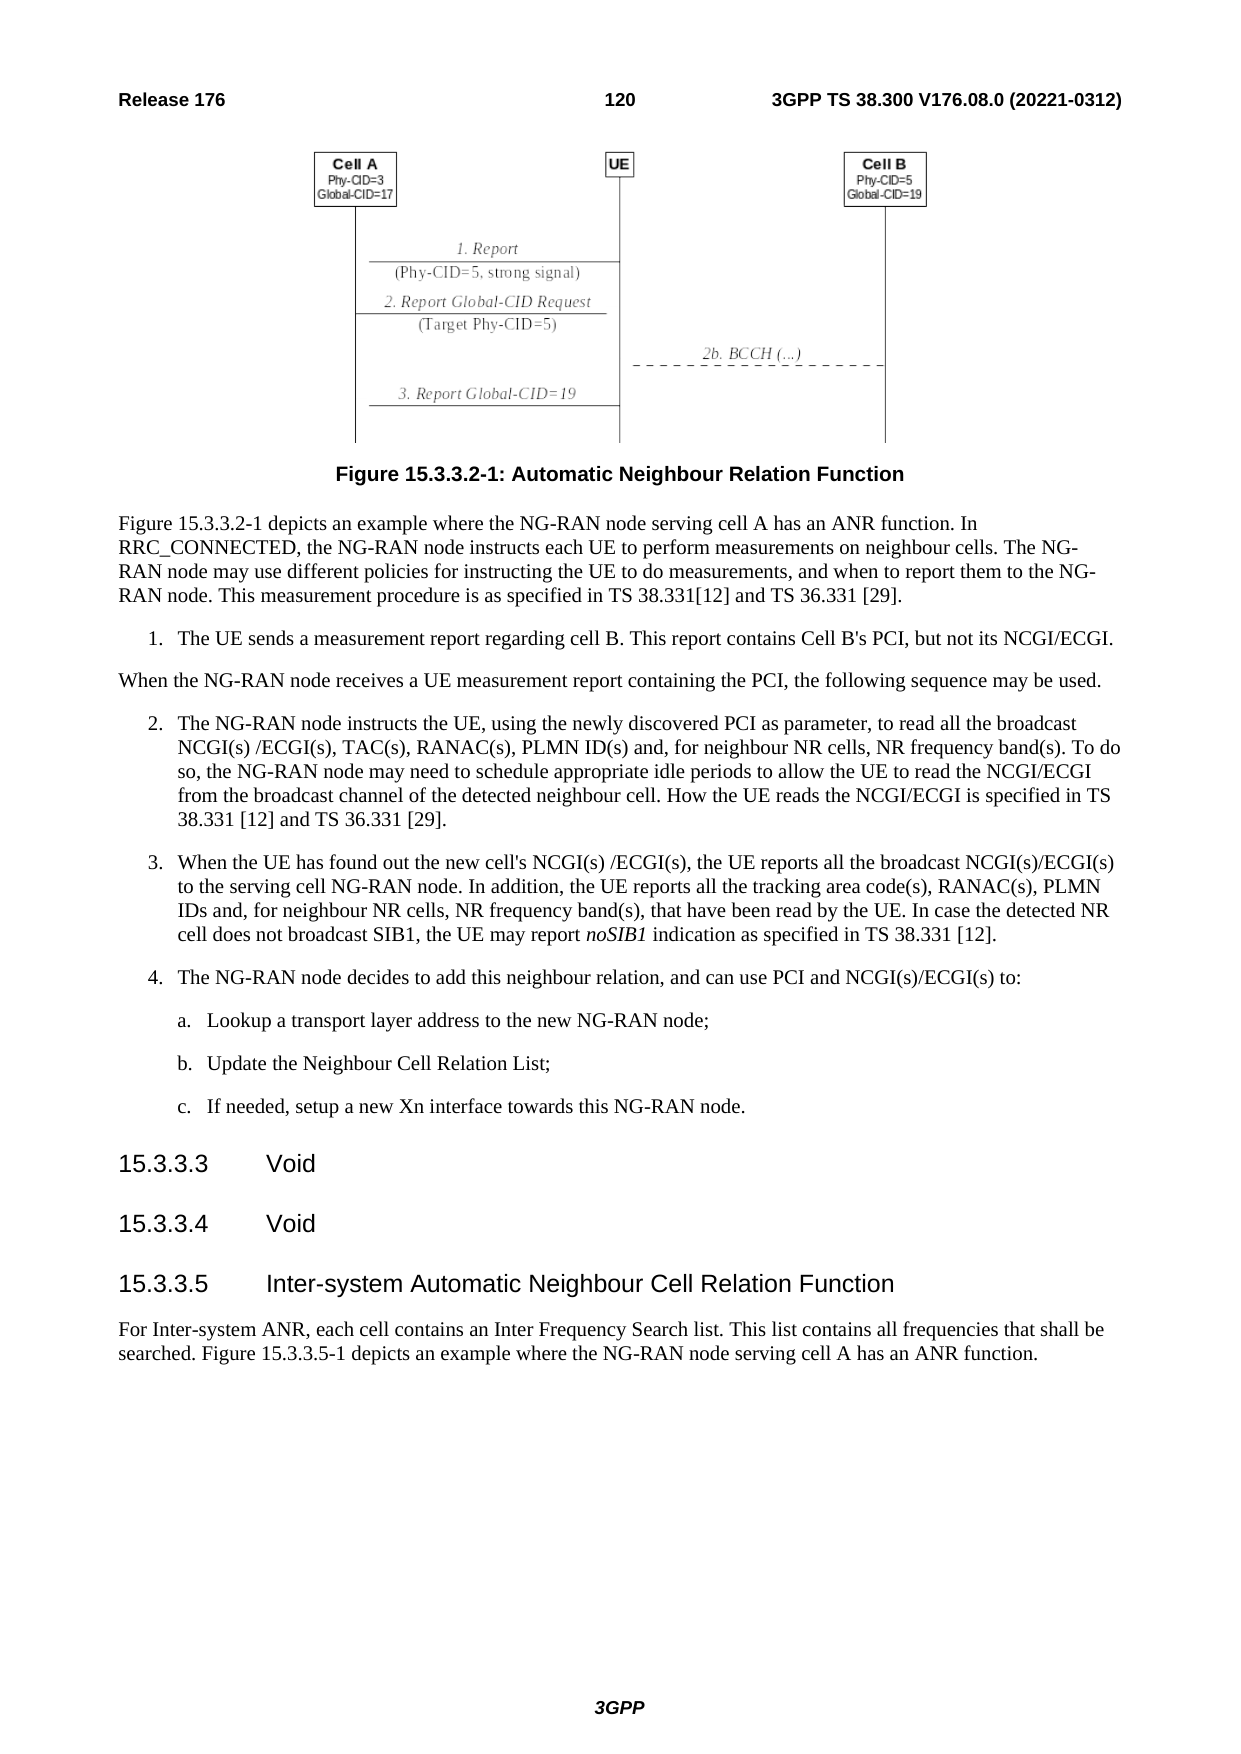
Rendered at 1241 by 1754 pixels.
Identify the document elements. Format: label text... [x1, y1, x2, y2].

subtitle 15.3.3.3 Void [118, 1149, 1122, 1178]
text b. Update the Neighbour Cell Relation List; [177, 1051, 1122, 1075]
subtitle 15.3.3.5 Inter-system Automatic Neighbour Cell Relation Function [118, 1269, 1122, 1298]
text c. If needed, setup a new Xn interface towards this NG-RAN node. [177, 1094, 1122, 1118]
text When the NG-RAN node receives a UE measurement report containing the PCI, the following sequence may be used. [118, 668, 1122, 692]
subtitle 15.3.3.4 Void [118, 1209, 1122, 1238]
text 1. The UE sends a measurement report regarding cell B. This report contains Cell B's PCI, but not its NCGI/ECGI. [148, 626, 1122, 649]
text Figure 15.3.3.2-1: Automatic Neighbour Relation Function [118, 462, 1122, 486]
text a. Lookup a transport layer address to the new NG-RAN node; [177, 1008, 1122, 1032]
text 4. The NG-RAN node decides to add this neighbour relation, and can use PCI and NCGI(s)/ECGI(s) to: [148, 965, 1122, 989]
text 2. The NG-RAN node instructs the UE, using the newly discovered PCI as parameter, to read all the broadcast NCGI(s) /ECGI(s), TAC(s), RANAC(s), PLMN ID(s) and, for neighbour NR cells, NR frequency band(s). To do so, the NG-RAN node may need to schedule appropriate idle periods to allow the UE to read the NCGI/ECGI from the broadcast channel of the detected neighbour cell. How the UE reads the NCGI/ECGI is specified in TS 38.331 [12] and TS 36.331 [29]. [148, 711, 1122, 831]
text For Inter-system ANR, each cell contains an Inter Frequency Search list. This list contains all frequencies that shall be searched. Figure 15.3.3.5-1 depicts an example where the NG-RAN node serving cell A has an ANR function. [118, 1316, 1122, 1364]
text Figure 15.3.3.2-1 depicts an example where the NG-RAN node serving cell A has an ANR function. In RRC_CONNECTED, the NG-RAN node instructs each UE to perform measurements on neighbour cells. The NG-RAN node may use different policies for instructing the UE to do measurements, and when to report them to the NG-RAN node. This measurement procedure is as specified in TS 38.331[12] and TS 36.331 [29]. [118, 511, 1122, 607]
text 3. When the UE has found out the new cell's NCGI(s) /ECGI(s), the UE reports all the broadcast NCGI(s)/ECGI(s) to the serving cell NG-RAN node. In addition, the UE reports all the tracking area code(s), RANAC(s), PLMN IDs and, for neighbour NR cells, NR frequency band(s), that have been read by the UE. In case the detected NR cell does not broadcast SIB1, the UE may report noSIB1 indication as specified in TS 38.331 [12]. [148, 850, 1122, 946]
